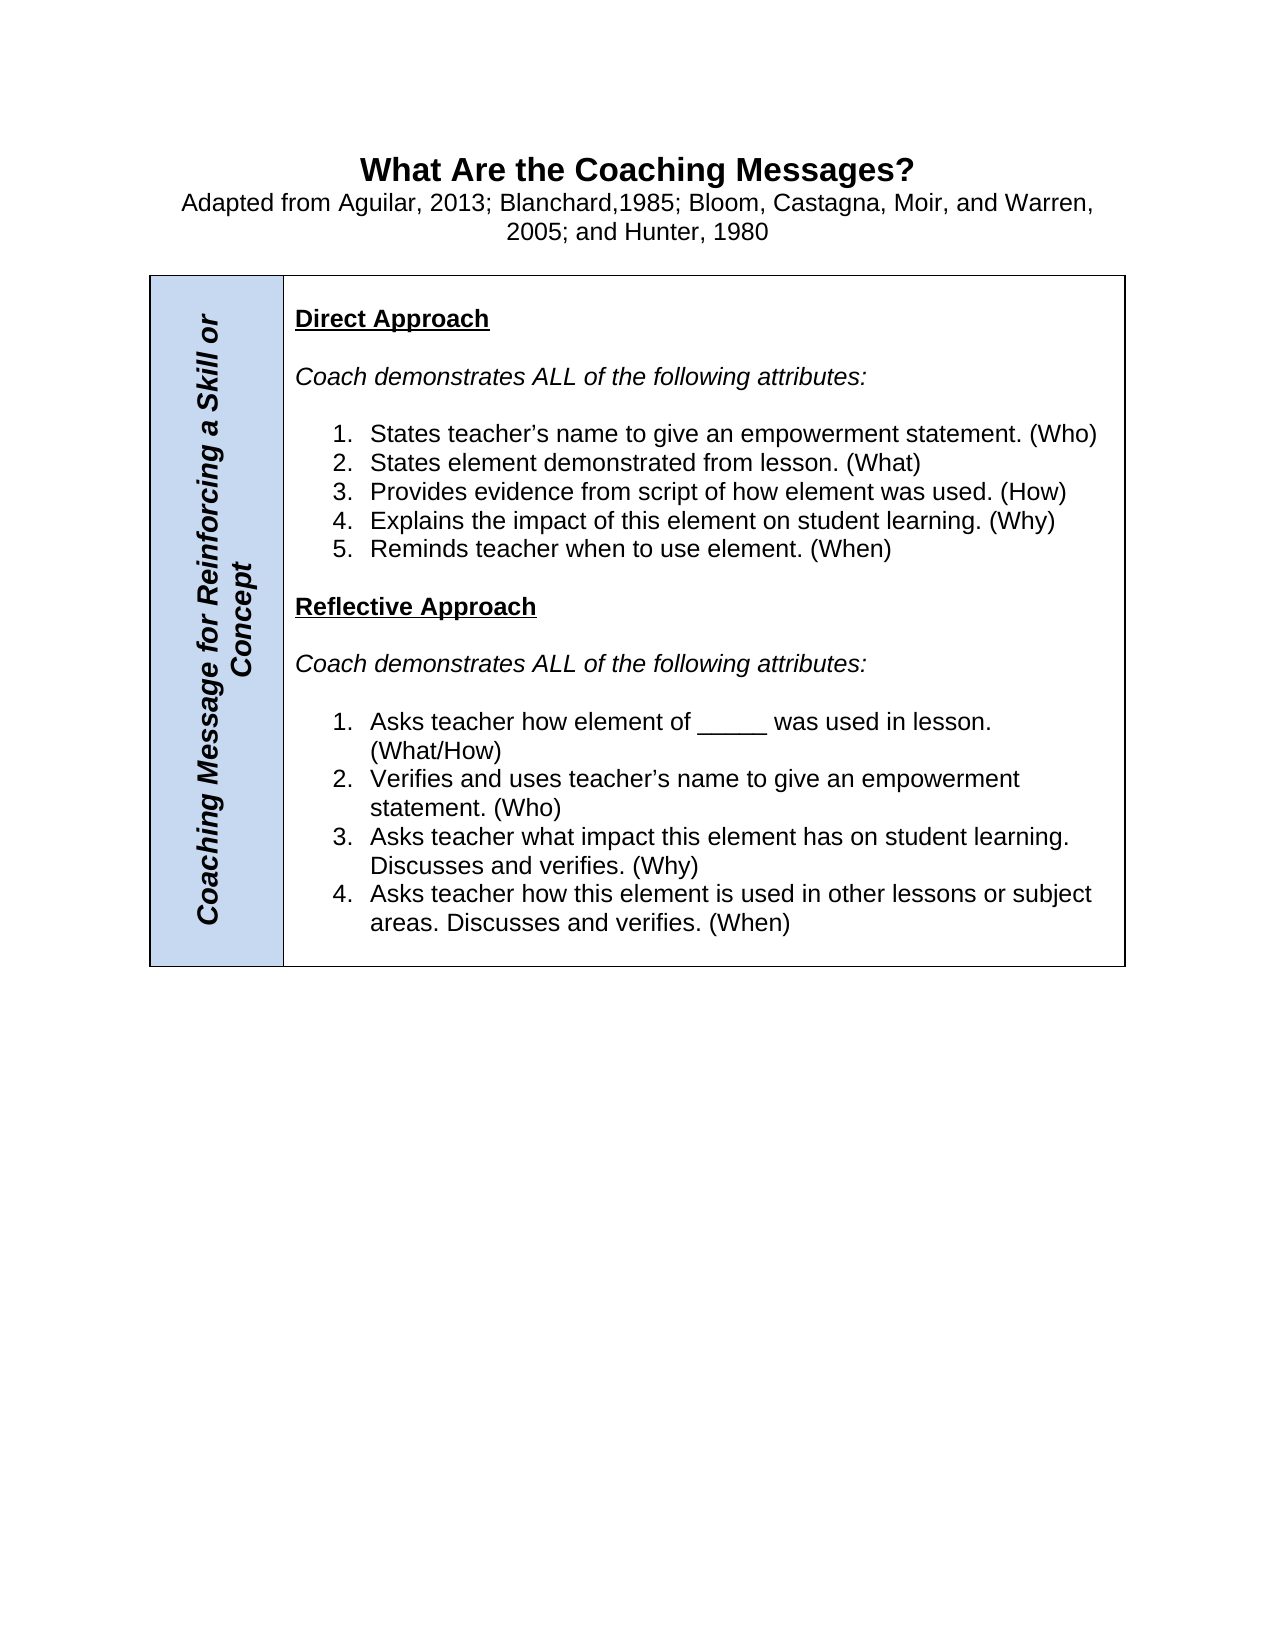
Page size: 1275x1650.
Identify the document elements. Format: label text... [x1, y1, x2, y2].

subtitle What Are the Coaching Messages? [150, 150, 1125, 188]
text Adapted from Aguilar, 2013; Blanchard,1985; Bloom, Castagna, Moir, and Warren, 2005; and Hunter, 1980 [150, 188, 1125, 246]
table_header Direct Approach Coach demonstrates ALL of the following attributes: States teacher’s name to give an empowerment statement. (Who) States element demonstrated from lesson. (What) Provides evidence from script of how element was used. (How) Explains the impact of this element on student learning. (Why) Reminds teacher when to use element. (When) Reflective Approach Coach demonstrates ALL of the following attributes: Asks teacher how element of _____ was used in lesson. (What/How) Verifies and uses teacher’s name to give an empowerment statement. (Who) Asks teacher what impact this element has on student learning. Discusses and verifies. (Why) Asks teacher how this element is used in other lessons or subject areas. Discusses and verifies. (When) [284, 276, 1124, 966]
table_header Coaching Message for Reinforcing a Skill or Concept [151, 276, 283, 966]
